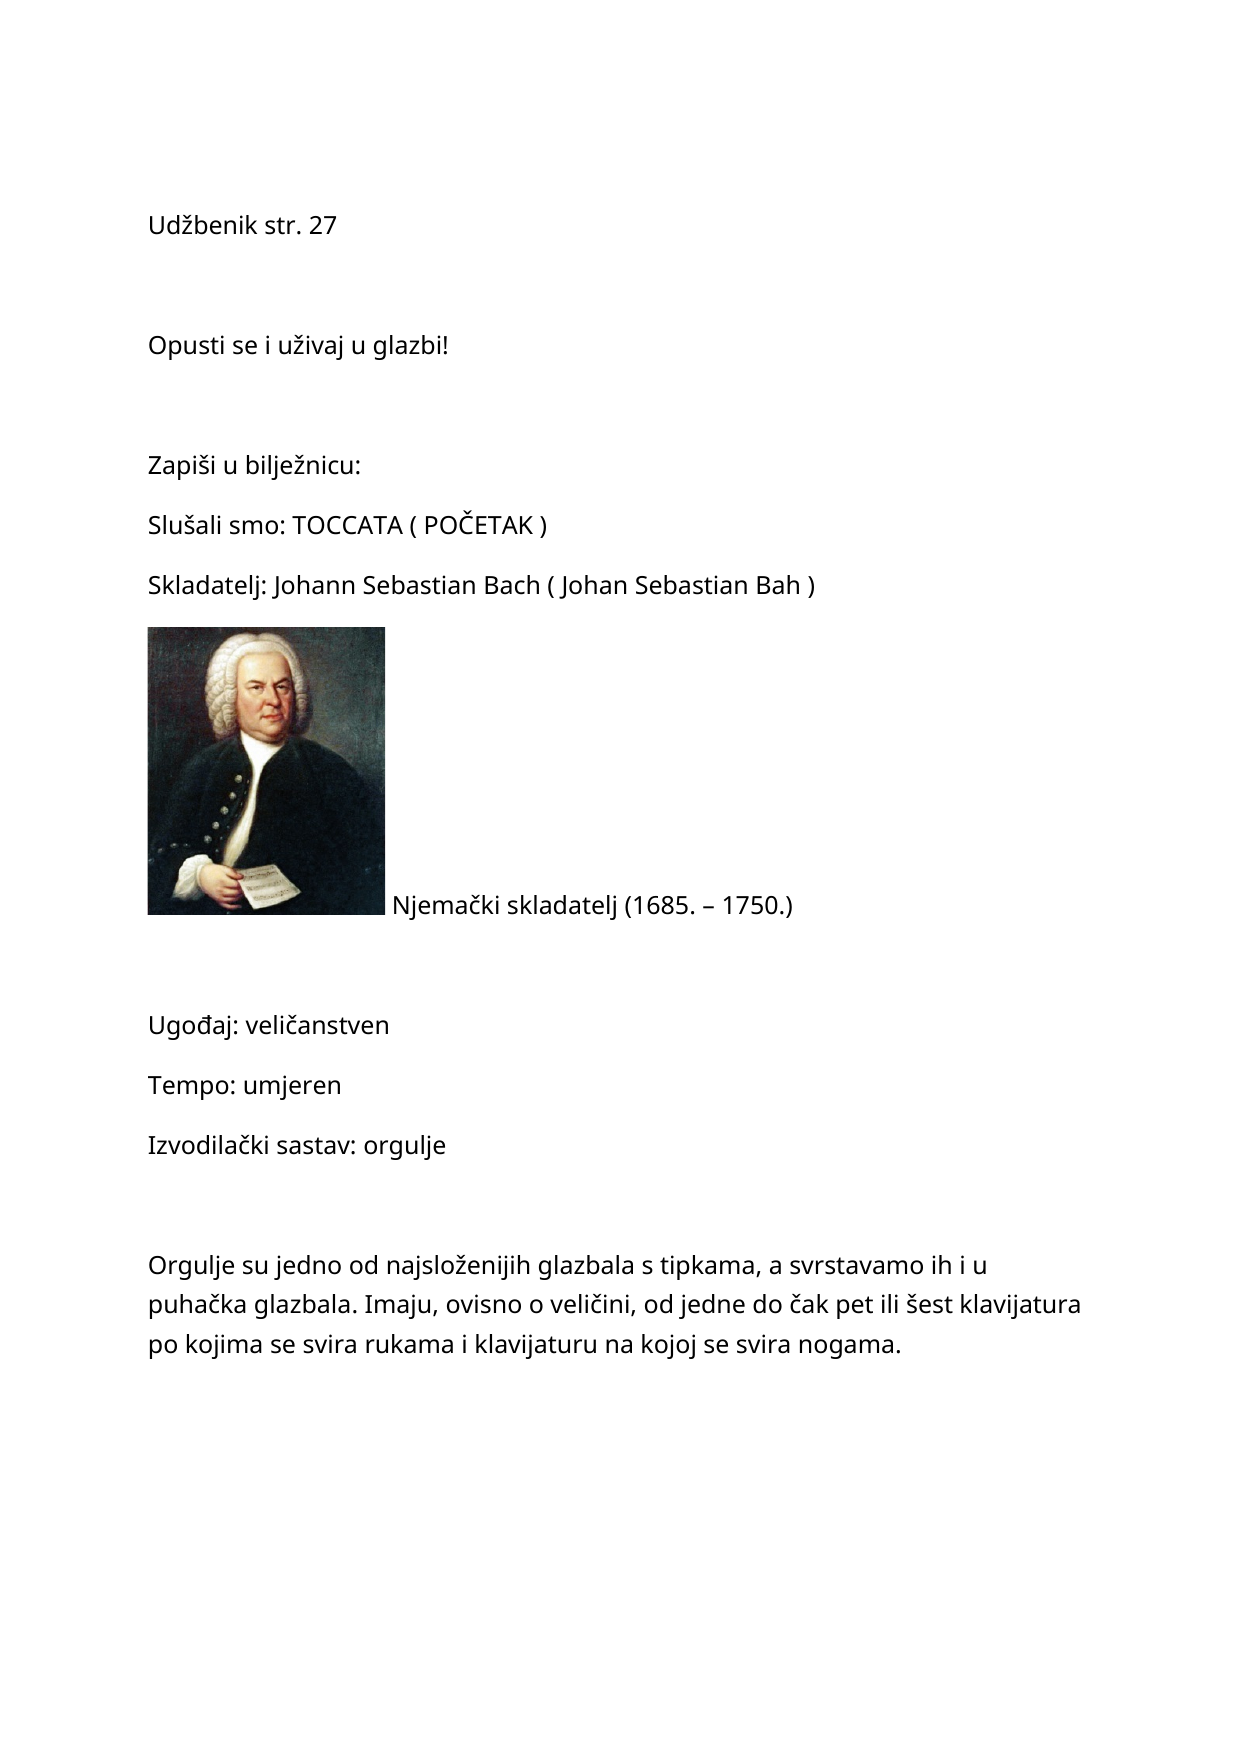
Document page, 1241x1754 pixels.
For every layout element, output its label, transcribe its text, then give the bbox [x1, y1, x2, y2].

text Ugođaj: veličanstven [148, 1008, 1093, 1042]
text Skladatelj: Johann Sebastian Bach ( Johan Sebastian Bah ) [148, 568, 1093, 602]
text Opusti se i uživaj u glazbi! [148, 328, 1093, 362]
text Orgulje su jedno od najsloženijih glazbala s tipkama, a svrstavamo ih i u puhačka glazbala. Imaju, ovisno o veličini, od jedne do čak pet ili šest klavijatura po kojima se svira rukama i klavijaturu na kojoj se svira nogama. [148, 1248, 1093, 1360]
text Tempo: umjeren [148, 1068, 1093, 1102]
text Udžbenik str. 27 [148, 208, 1093, 242]
text Izvodilački sastav: orgulje [148, 1128, 1093, 1162]
text Slušali smo: TOCCATA ( POČETAK ) [148, 508, 1093, 542]
text Njemački skladatelj (1685. – 1750.) [148, 628, 1093, 922]
picture [147, 627, 386, 915]
text Zapiši u bilježnicu: [148, 448, 1093, 482]
